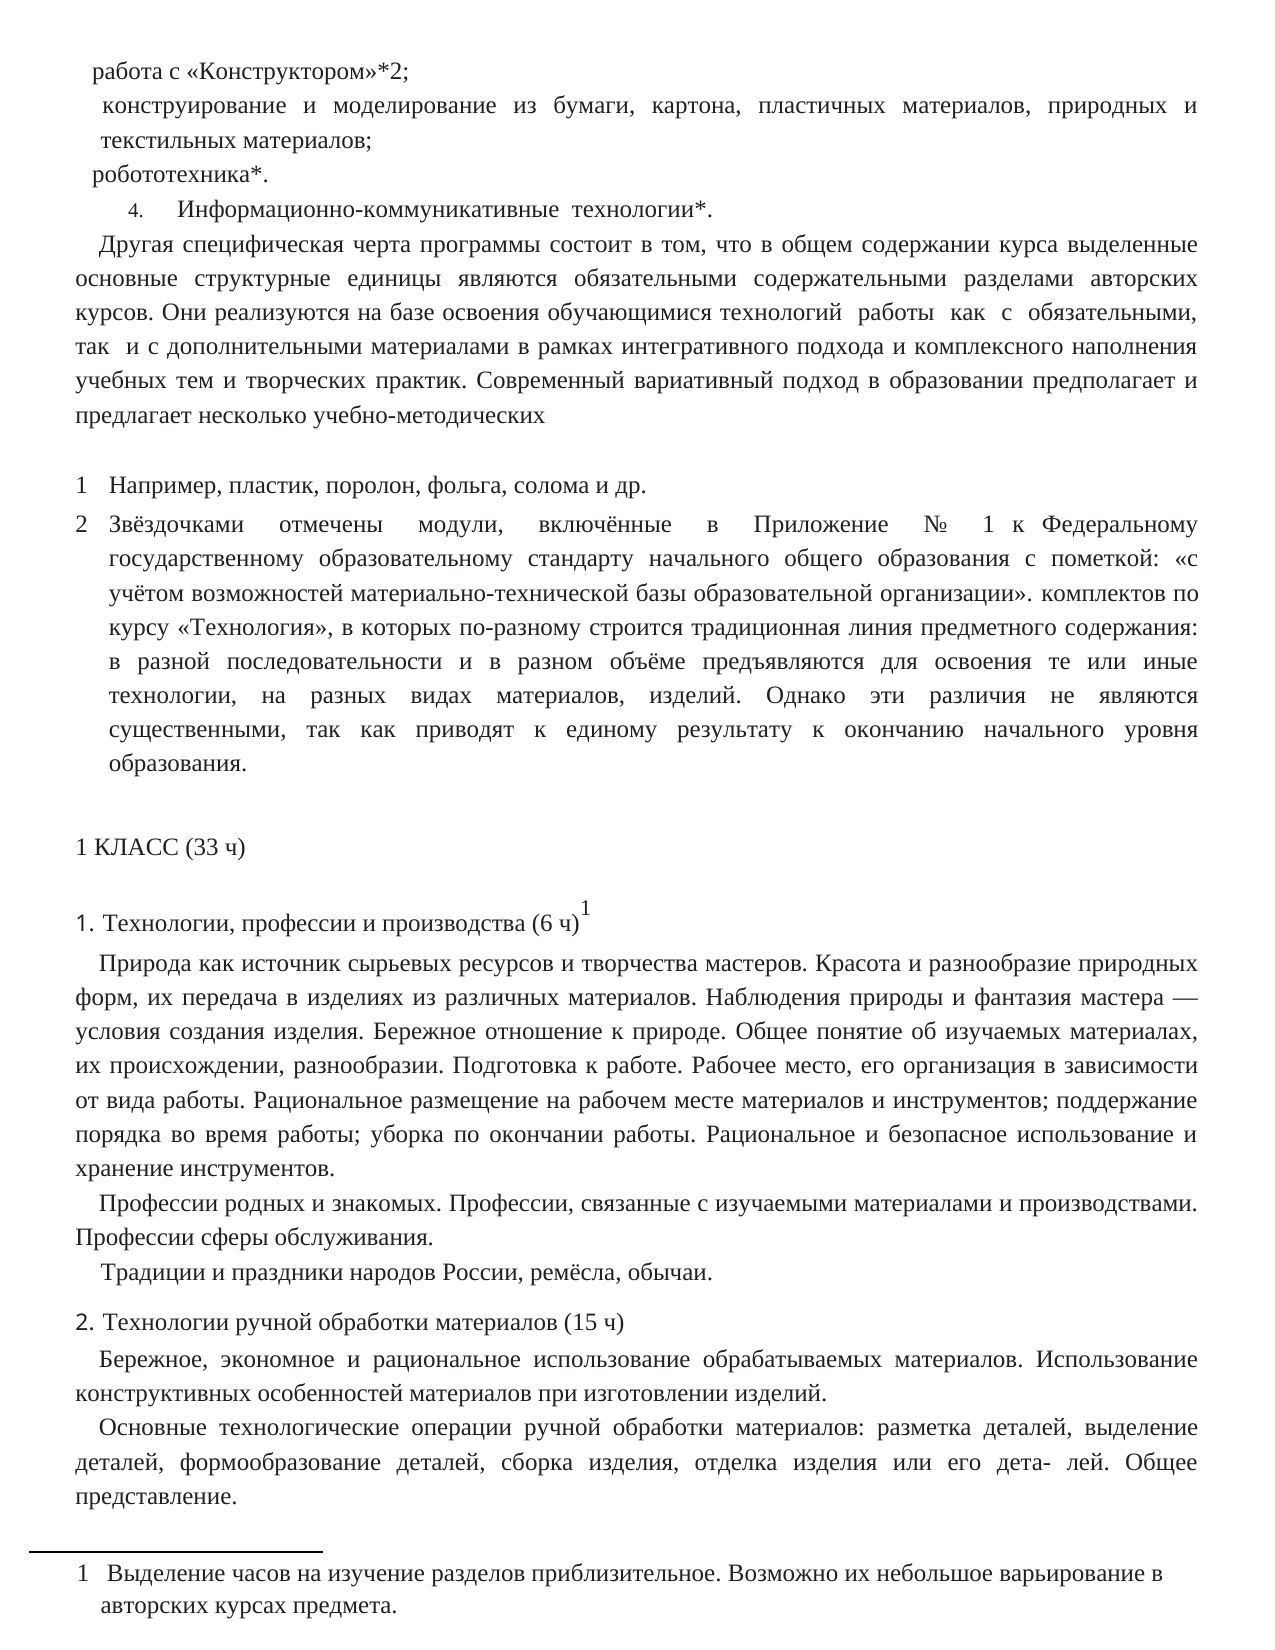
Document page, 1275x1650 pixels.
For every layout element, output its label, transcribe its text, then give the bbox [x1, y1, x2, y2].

text работа с «Конструктором»*2; [86, 56, 1199, 85]
list Например, пластик, поролон, фольга, солома и др. [75, 471, 1199, 499]
text Профессии родных и знакомых. Профессии, связанные с изучаемыми материалами и производствами. Профессии сферы обслуживания. [75, 1188, 1199, 1251]
list Информационно-коммуникативные технологии*. [113, 194, 1199, 223]
text Бережное, экономное и рациональное использование обрабатываемых материалов. Использование конструктивных особенностей материалов при изготовлении изделий. [75, 1344, 1199, 1407]
text робототехника*. [86, 159, 1199, 188]
text 1 КЛАСС (33 ч) [75, 832, 1199, 861]
text Природа как источник сырьевых ресурсов и творчества мастеров. Красота и разнообразие природных форм, их передача в изделиях из различных материалов. Наблюдения природы и фантазия мастера — условия создания изделия. Бережное отношение к природе. Общее понятие об изучаемых материалах, их происхождении, разнообразии. Подготовка к работе. Рабочее место, его организация в зависимости от вида работы. Рациональное размещение на рабочем месте материалов и инструментов; поддержание порядка во время работы; уборка по окончании работы. Рациональное и безопасное использование и хранение инструментов. [75, 948, 1199, 1182]
list Технологии ручной обработки материалов (15 ч) [75, 1306, 1199, 1337]
text Традиции и праздники народов России, ремёсла, обычаи. [100, 1257, 1199, 1285]
text Другая специфическая черта программы состоит в том, что в общем содержании курса выделенные основные структурные единицы являются обязательными содержательными разделами авторских курсов. Они реализуются на базе освоения обучающимися технологий работы как с обязательными, так и с дополнительными материалами в рамках интегративного подхода и комплексного наполнения учебных тем и творческих практик. Современный вариативный подход в образовании предполагает и предлагает несколько учебно-методических [75, 229, 1199, 428]
list Звёздочками отмечены модули, включённые в Приложение № 1 к Федеральному государственному образовательному стандарту начального общего образования с пометкой: «с учётом возможностей материально-технической базы образовательной организации». комплектов по курсу «Технология», в которых по-разному строится традиционная линия предметного содержания: в разной последовательности и в разном объёме предъявляются для освоения те или иные технологии, на разных видах материалов, изделий. Однако эти различия не являются существенными, так как приводят к единому результату к окончанию начального уровня образования. [75, 509, 1199, 777]
text Основные технологические операции ручной обработки материалов: разметка деталей, выделение деталей, формообразование деталей, сборка изделия, отделка изделия или его дета- лей. Общее представление. [75, 1412, 1199, 1509]
text конструирование и моделирование из бумаги, картона, пластичных материалов, природных и текстильных материалов; [86, 91, 1199, 153]
list Технологии, профессии и производства (6 ч) [75, 895, 1199, 939]
